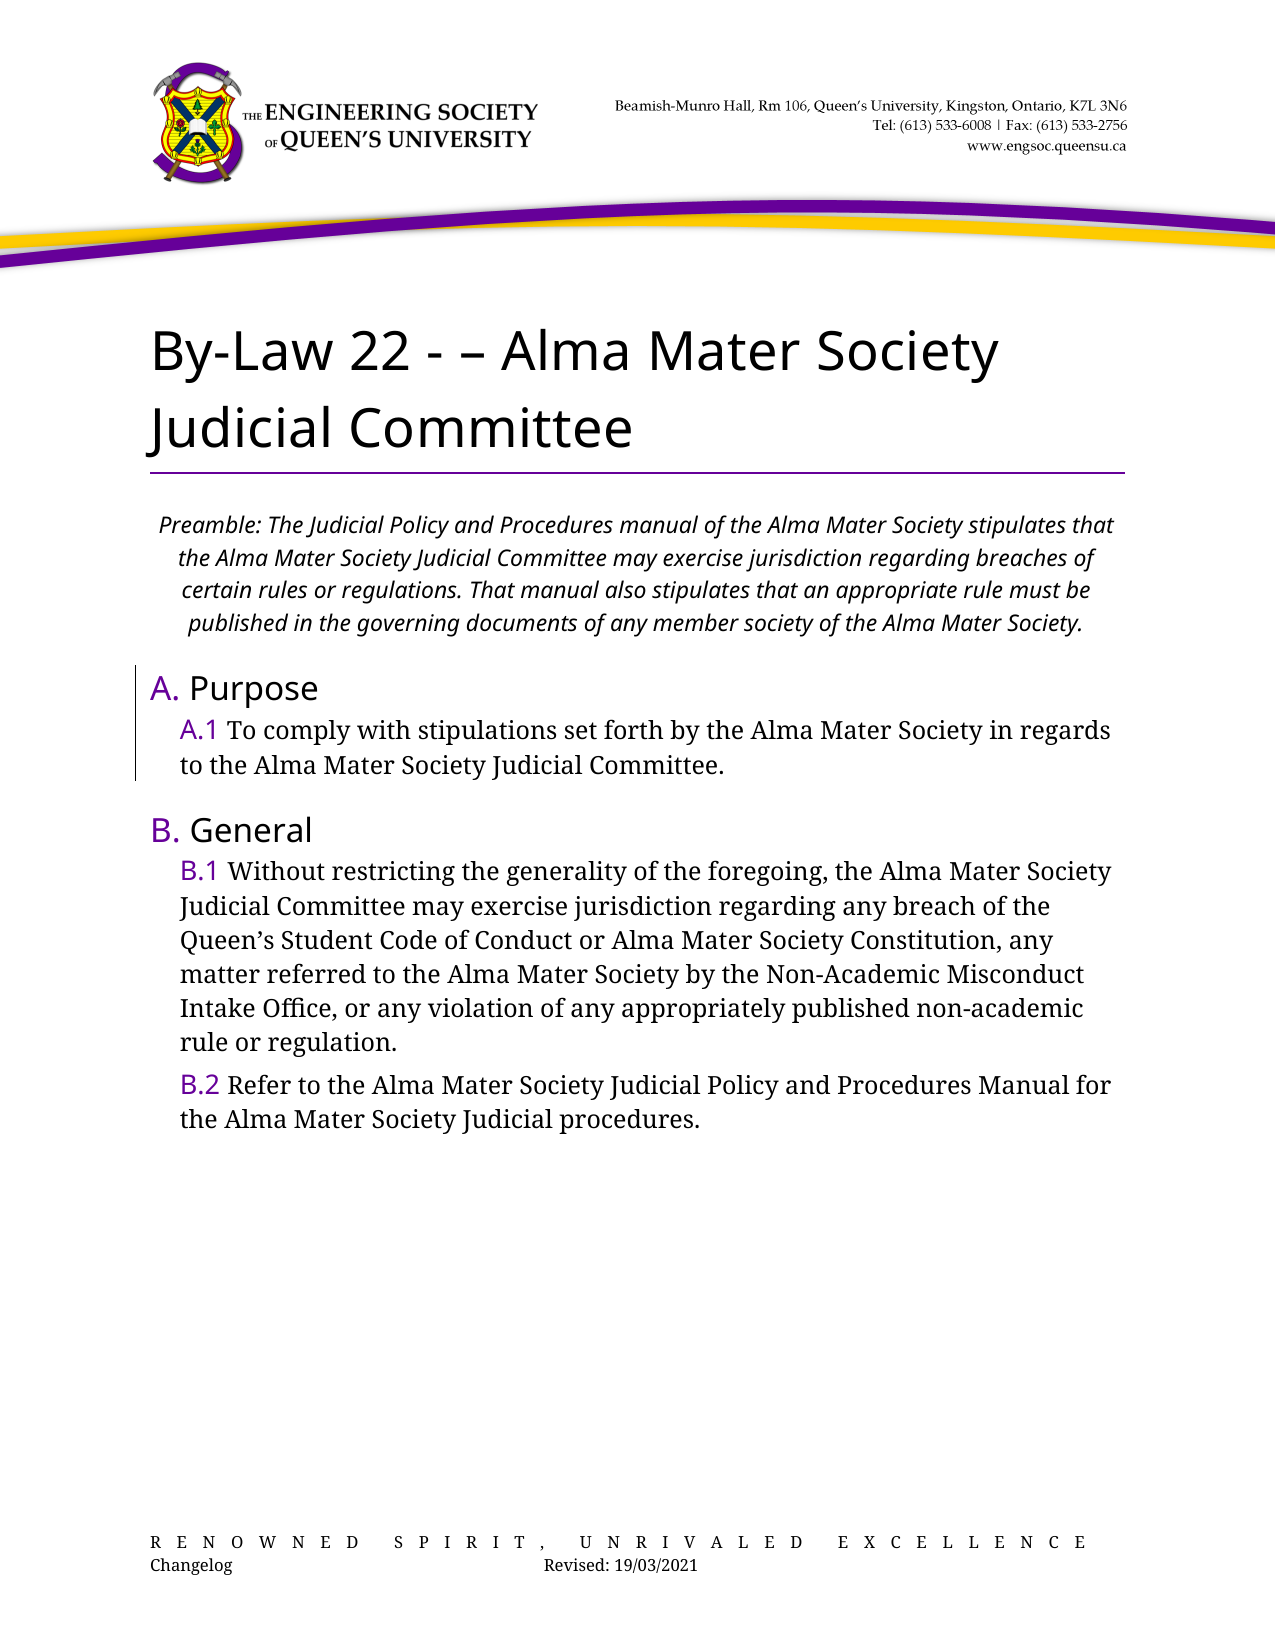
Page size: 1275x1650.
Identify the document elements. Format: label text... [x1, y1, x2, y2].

text Preamble: The Judicial Policy and Procedures manual of the Alma Mater Society stipulates that the Alma Mater Society Judicial Committee may exercise jurisdiction regarding breaches of certain rules or regulations. That manual also stipulates that an appropriate rule must be published in the governing documents of any member society of the Alma Mater Society. [150, 509, 1125, 638]
title By-Law 22 - – Alma Mater Society Judicial Committee [150, 175, 1125, 472]
list Refer to the Alma Mater Society Judicial Policy and Procedures Manual for the Alma Mater Society Judicial procedures. [179, 1065, 1125, 1136]
text General [150, 806, 1125, 852]
picture [0, 1, 1275, 284]
list Without restricting the generality of the foregoing, the Alma Mater Society Judicial Committee may exercise jurisdiction regarding any breach of the Queen’s Student Code of Conduct or Alma Mater Society Constitution, any matter referred to the Alma Mater Society by the Non-Academic Misconduct Intake Office, or any violation of any appropriately published non-academic rule or regulation. [179, 852, 1125, 1059]
list To comply with stipulations set forth by the Alma Mater Society in regards to the Alma Mater Society Judicial Committee. [179, 710, 1125, 781]
list Purpose [150, 665, 1125, 710]
